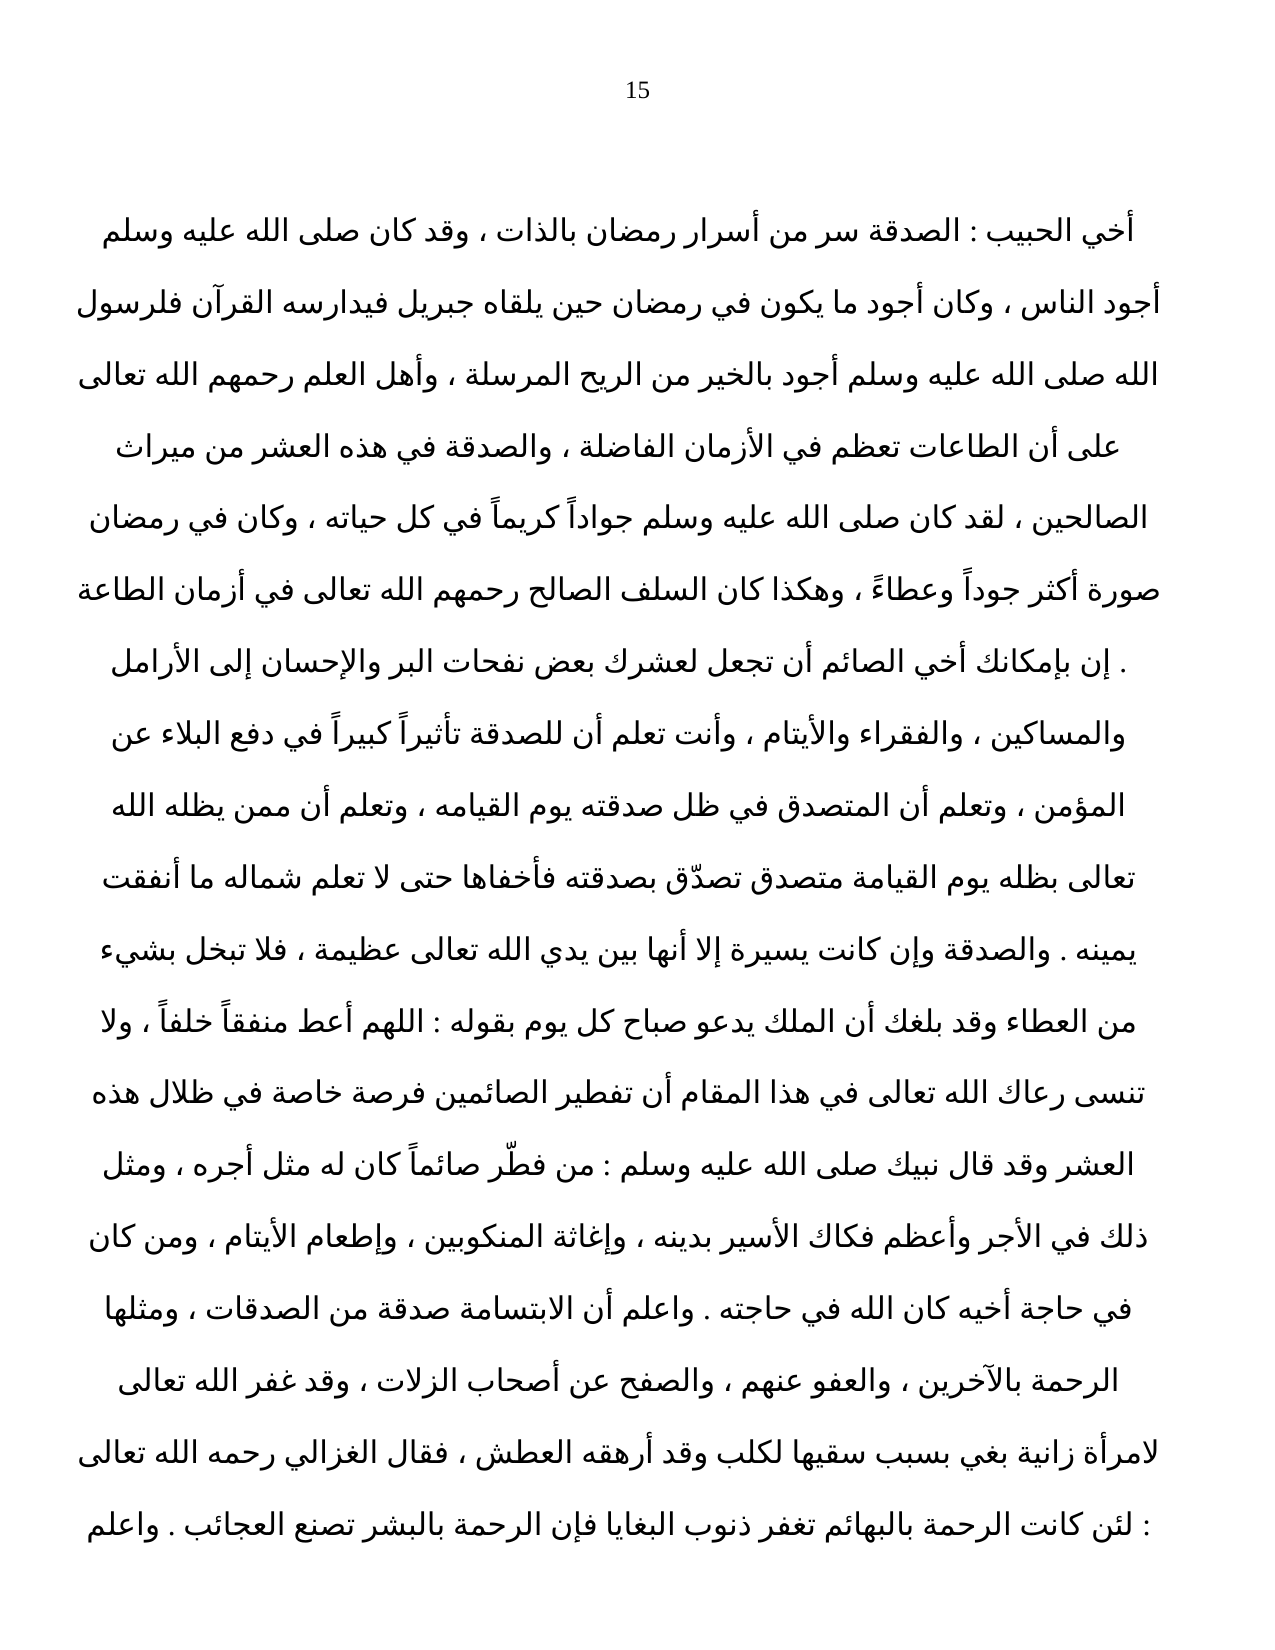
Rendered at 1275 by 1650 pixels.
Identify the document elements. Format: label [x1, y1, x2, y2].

table_cell [67, 133, 1170, 1550]
